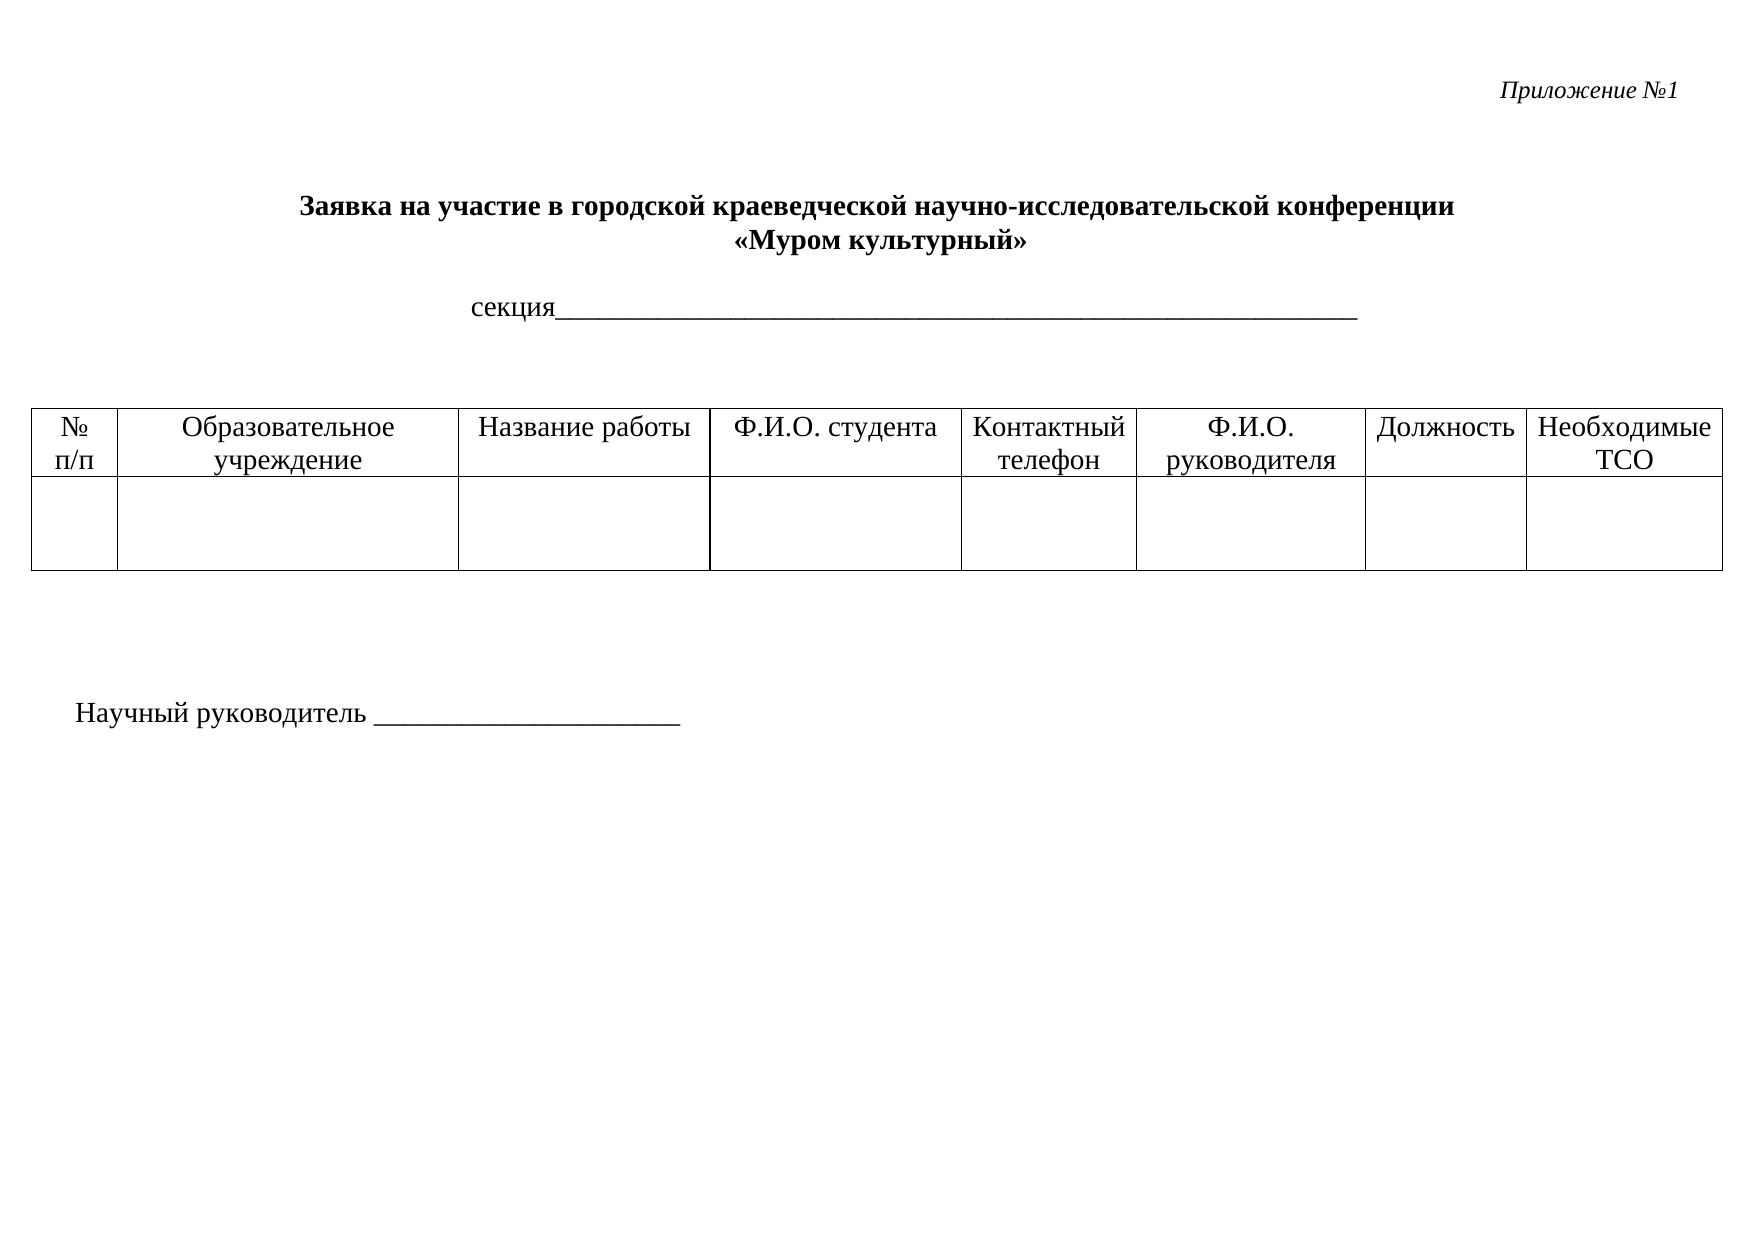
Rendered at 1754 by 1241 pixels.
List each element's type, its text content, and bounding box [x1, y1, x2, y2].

table_header Название работы [459, 409, 709, 476]
table_cell [1137, 477, 1365, 570]
table_header Контактный телефон [962, 409, 1136, 476]
table_header № п/п [32, 409, 117, 476]
text Приложение №1 [75, 75, 1679, 104]
table_header Образовательное учреждение [118, 409, 458, 476]
table_header Ф.И.О. руководителя [1137, 409, 1365, 476]
text секция_______________________________________________________ [75, 289, 1679, 322]
text Научный руководитель _____________________ [75, 695, 1679, 728]
text «Муром культурный» [75, 222, 1679, 255]
table_cell [711, 477, 961, 570]
table_header Должность [1366, 409, 1526, 476]
table_cell [1366, 477, 1526, 570]
table_cell [118, 477, 458, 570]
text Заявка на участие в городской краеведческой научно-исследовательской конференции [75, 188, 1679, 222]
table_header Необходимые ТСО [1527, 409, 1722, 476]
table_cell [1527, 477, 1722, 570]
table_cell [962, 477, 1136, 570]
table_header Ф.И.О. студента [711, 409, 961, 476]
table_cell [32, 477, 117, 570]
table_cell [459, 477, 709, 570]
